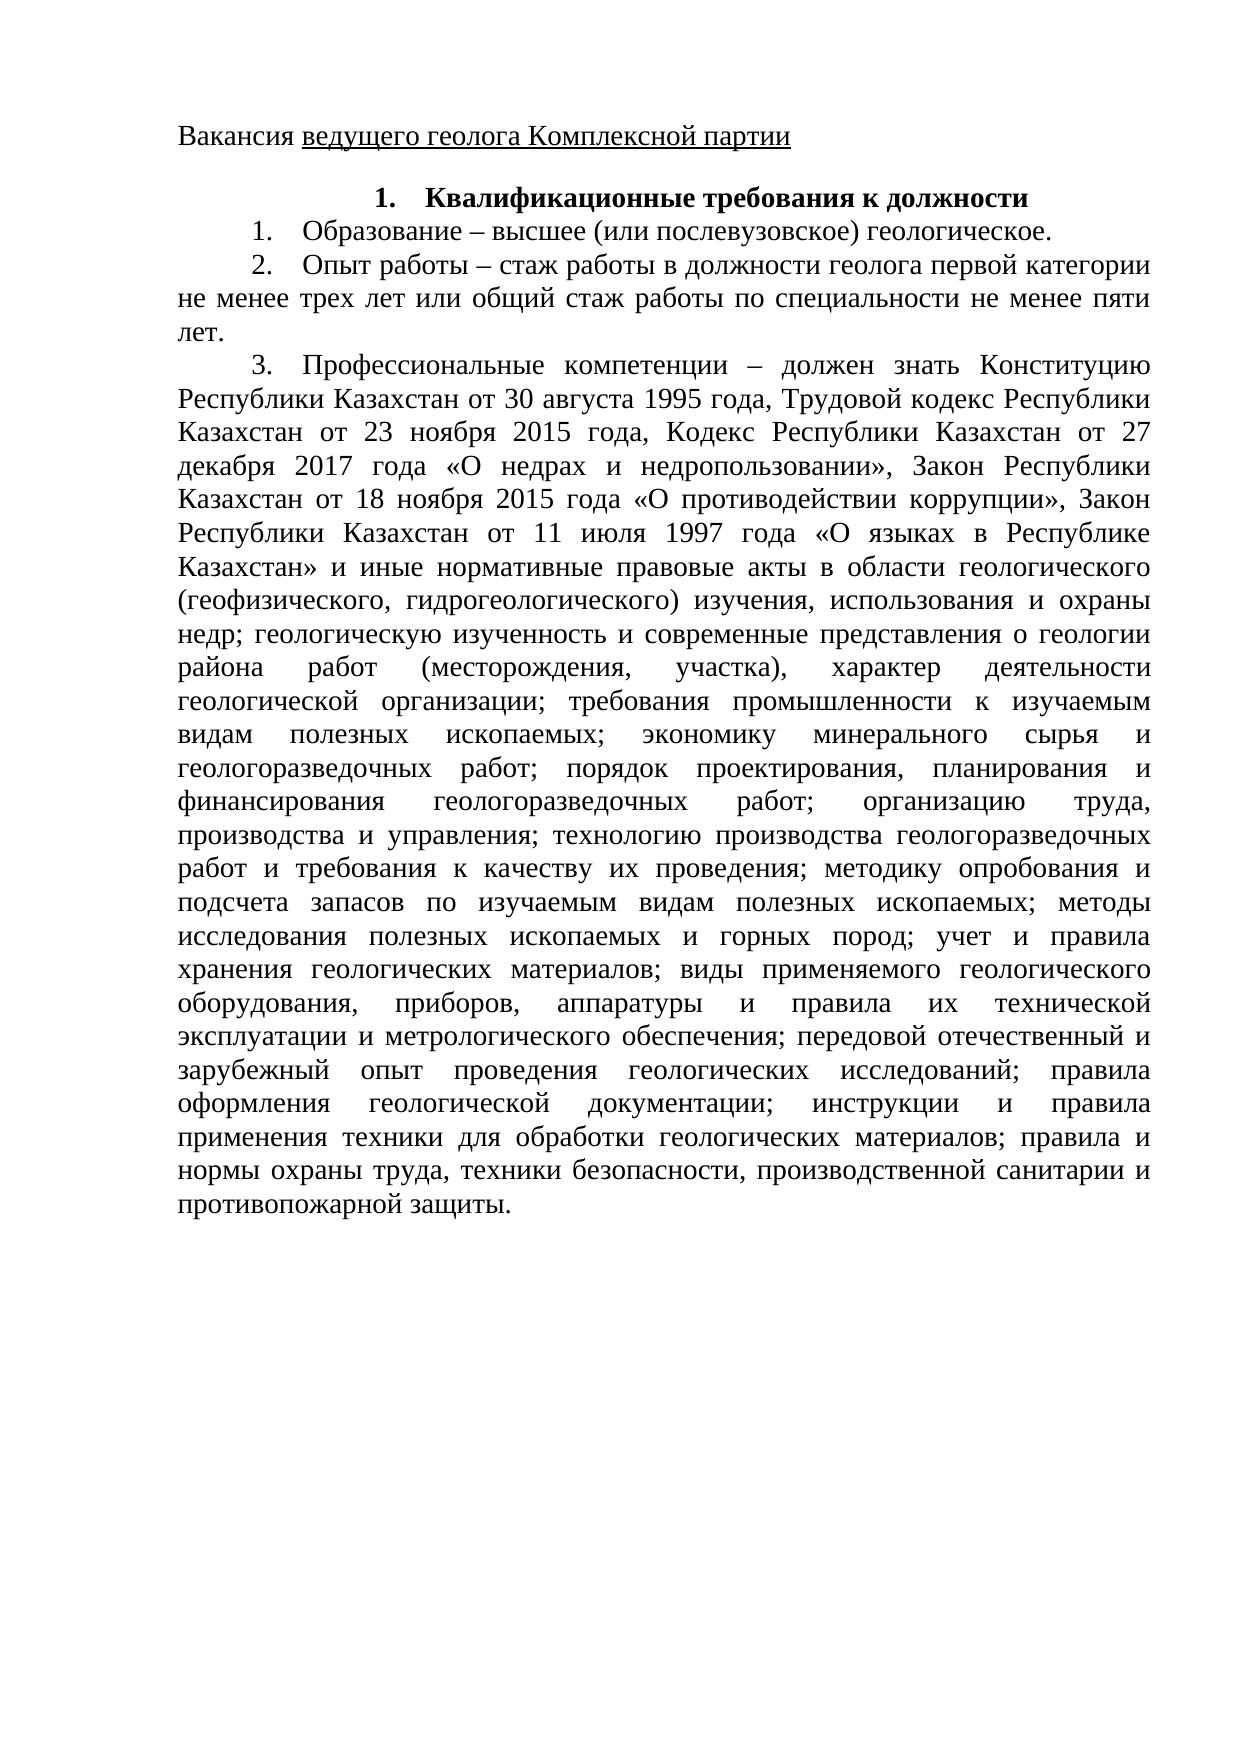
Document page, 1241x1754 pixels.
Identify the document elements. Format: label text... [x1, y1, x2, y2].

text 2. Опыт работы – стаж работы в должности геолога первой категории не менее трех лет или общий стаж работы по специальности не менее пяти лет. [177, 247, 1152, 347]
text 1. Квалификационные требования к должности [177, 180, 1152, 213]
text Вакансия ведущего геолога Комплексной партии [177, 118, 1152, 152]
text 3. Профессиональные компетенции – должен знать Конституцию Республики Казахстан от 30 августа 1995 года, Трудовой кодекс Республики Казахстан от 23 ноября 2015 года, Кодекс Республики Казахстан от 27 декабря 2017 года «О недрах и недропользовании», Закон Республики Казахстан от 18 ноября 2015 года «О противодействии коррупции», Закон Республики Казахстан от 11 июля 1997 года «О языках в Республике Казахстан» и иные нормативные правовые акты в области геологического (геофизического, гидрогеологического) изучения, использования и охраны недр; геологическую изученность и современные представления о геологии района работ (месторождения, участка), характер деятельности геологической организации; требования промышленности к изучаемым видам полезных ископаемых; экономику минерального сырья и геологоразведочных работ; порядок проектирования, планирования и финансирования геологоразведочных работ; организацию труда, производства и управления; технологию производства геологоразведочных работ и требования к качеству их проведения; методику опробования и подсчета запасов по изучаемым видам полезных ископаемых; методы исследования полезных ископаемых и горных пород; учет и правила хранения геологических материалов; виды применяемого геологического оборудования, приборов, аппаратуры и правила их технической эксплуатации и метрологического обеспечения; передовой отечественный и зарубежный опыт проведения геологических исследований; правила оформления геологической документации; инструкции и правила применения техники для обработки геологических материалов; правила и нормы охраны труда, техники безопасности, производственной санитарии и противопожарной защиты. [177, 347, 1152, 1219]
text 1. Образование – высшее (или послевузовское) геологическое. [177, 213, 1152, 247]
